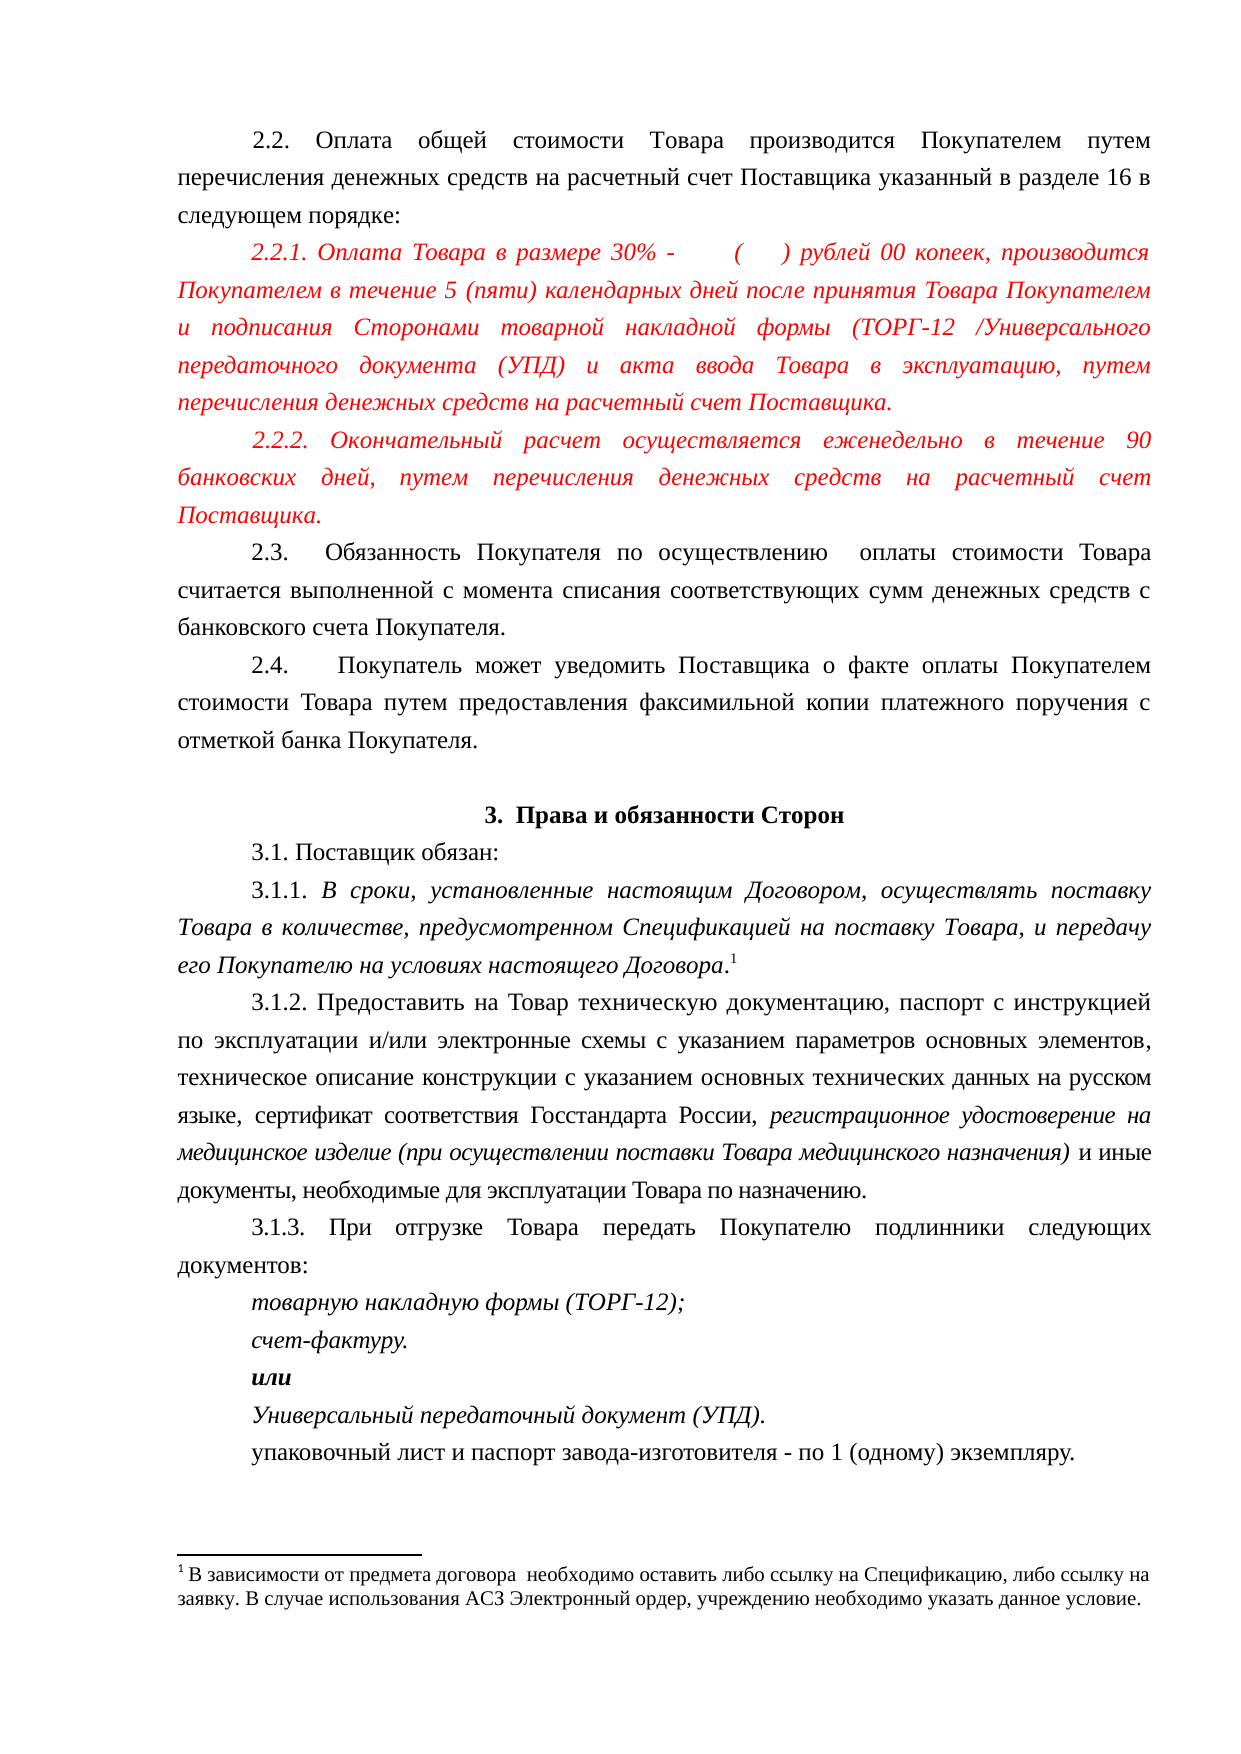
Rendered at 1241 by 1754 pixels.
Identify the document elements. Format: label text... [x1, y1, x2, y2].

text 3.1.1. В сроки, установленные настоящим Договором, осуществлять поставку Товара в количестве, предусмотренном Спецификацией на поставку Товара, и передачу его Покупателю на условиях настоящего Договора. [177, 868, 1152, 981]
text 2.2. Оплата общей стоимости Товара производится Покупателем путем перечисления денежных средств на расчетный счет Поставщика указанный в разделе 16 в следующем порядке: [177, 118, 1152, 231]
text 3.1.3. При отгрузке Товара передать Покупателю подлинники следующих документов: [177, 1206, 1152, 1281]
text товарную накладную формы (ТОРГ-12); [177, 1281, 1152, 1318]
text счет-фактуру. [177, 1318, 1152, 1356]
text 2.2.1. Оплата Товара в размере 30% - ( ) рублей 00 копеек, производится Покупателем в течение 5 (пяти) календарных дней после принятия Товара Покупателем и подписания Сторонами товарной накладной формы (ТОРГ-12 /Универсального передаточного документа (УПД) и акта ввода Товара в эксплуатацию, путем перечисления денежных средств на расчетный счет Поставщика. [177, 231, 1152, 418]
text 3.1.2. Предоставить на Товар техническую документацию, паспорт с инструкцией по эксплуатации и/или электронные схемы с указанием параметров основных элементов, техническое описание конструкции с указанием основных технических данных на русском языке, сертификат соответствия Госстандарта России, регистрационное удостоверение на медицинское изделие (при осуществлении поставки Товара медицинского назначения) и иные документы, необходимые для эксплуатации Товара по назначению. [177, 981, 1152, 1206]
text упаковочный лист и паспорт завода-изготовителя - по 1 (одному) экземпляру. [177, 1431, 1152, 1468]
text Универсальный передаточный документ (УПД). [177, 1393, 1152, 1431]
text или [177, 1356, 1152, 1393]
text 3. Права и обязанности Сторон [177, 793, 1152, 831]
list Покупатель может уведомить Поставщика о факте оплаты Покупателем стоимости Товара путем предоставления факсимильной копии платежного поручения с отметкой банка Покупателя. [177, 643, 1152, 756]
text 3.1. Поставщик обязан: [177, 831, 1152, 868]
text 2.2.2. Окончательный расчет осуществляется еженедельно в течение 90 банковских дней, путем перечисления денежных средств на расчетный счет Поставщика. [177, 418, 1152, 531]
list Обязанность Покупателя по осуществлению оплаты стоимости Товара считается выполненной с момента списания соответствующих сумм денежных средств с банковского счета Покупателя. [177, 531, 1152, 643]
